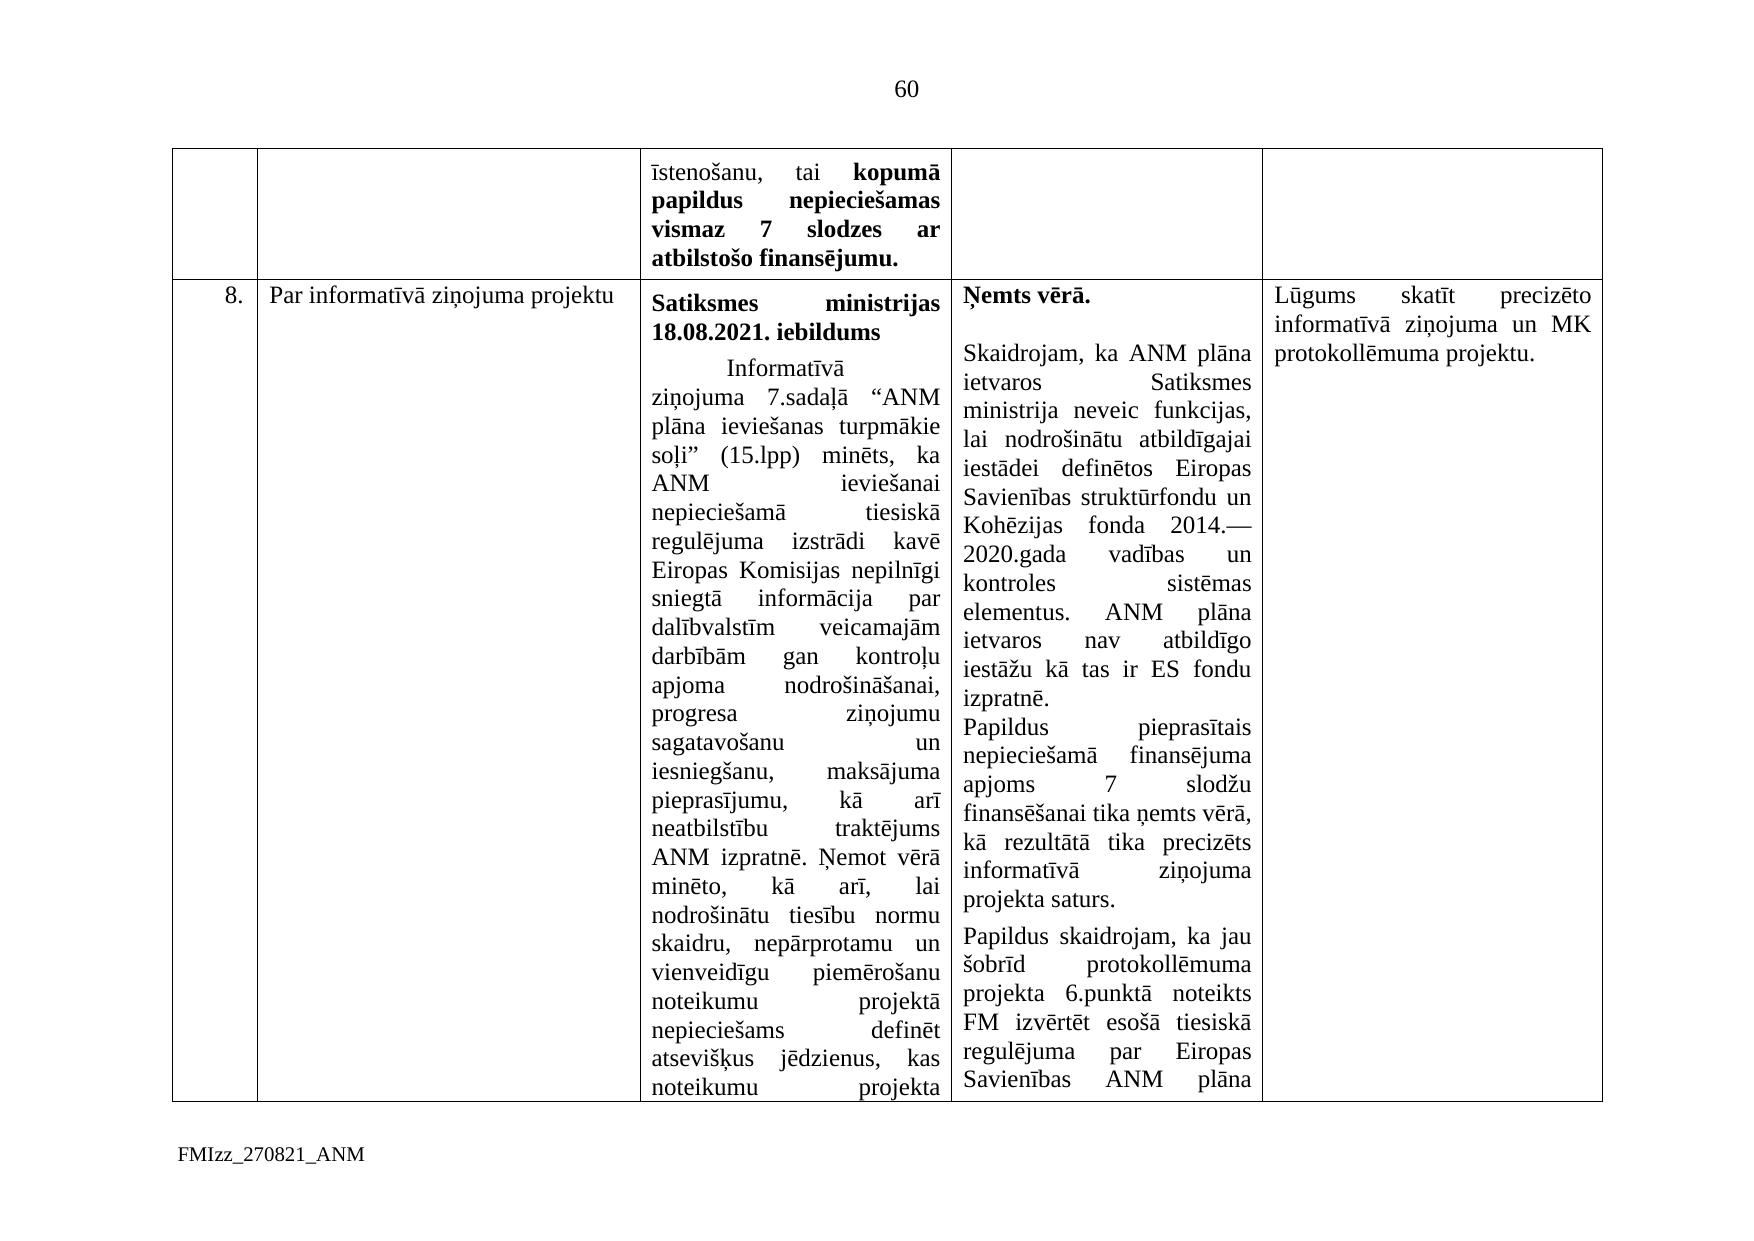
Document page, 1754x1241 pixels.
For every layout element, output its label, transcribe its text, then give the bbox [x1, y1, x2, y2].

table_cell 7. [173, 149, 257, 279]
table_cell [641, 280, 951, 1101]
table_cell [1263, 149, 1602, 279]
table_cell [952, 280, 1262, 1101]
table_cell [1263, 280, 1602, 1101]
table_cell 8. [173, 280, 257, 1101]
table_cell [258, 149, 640, 279]
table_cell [258, 280, 640, 1101]
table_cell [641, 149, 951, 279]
